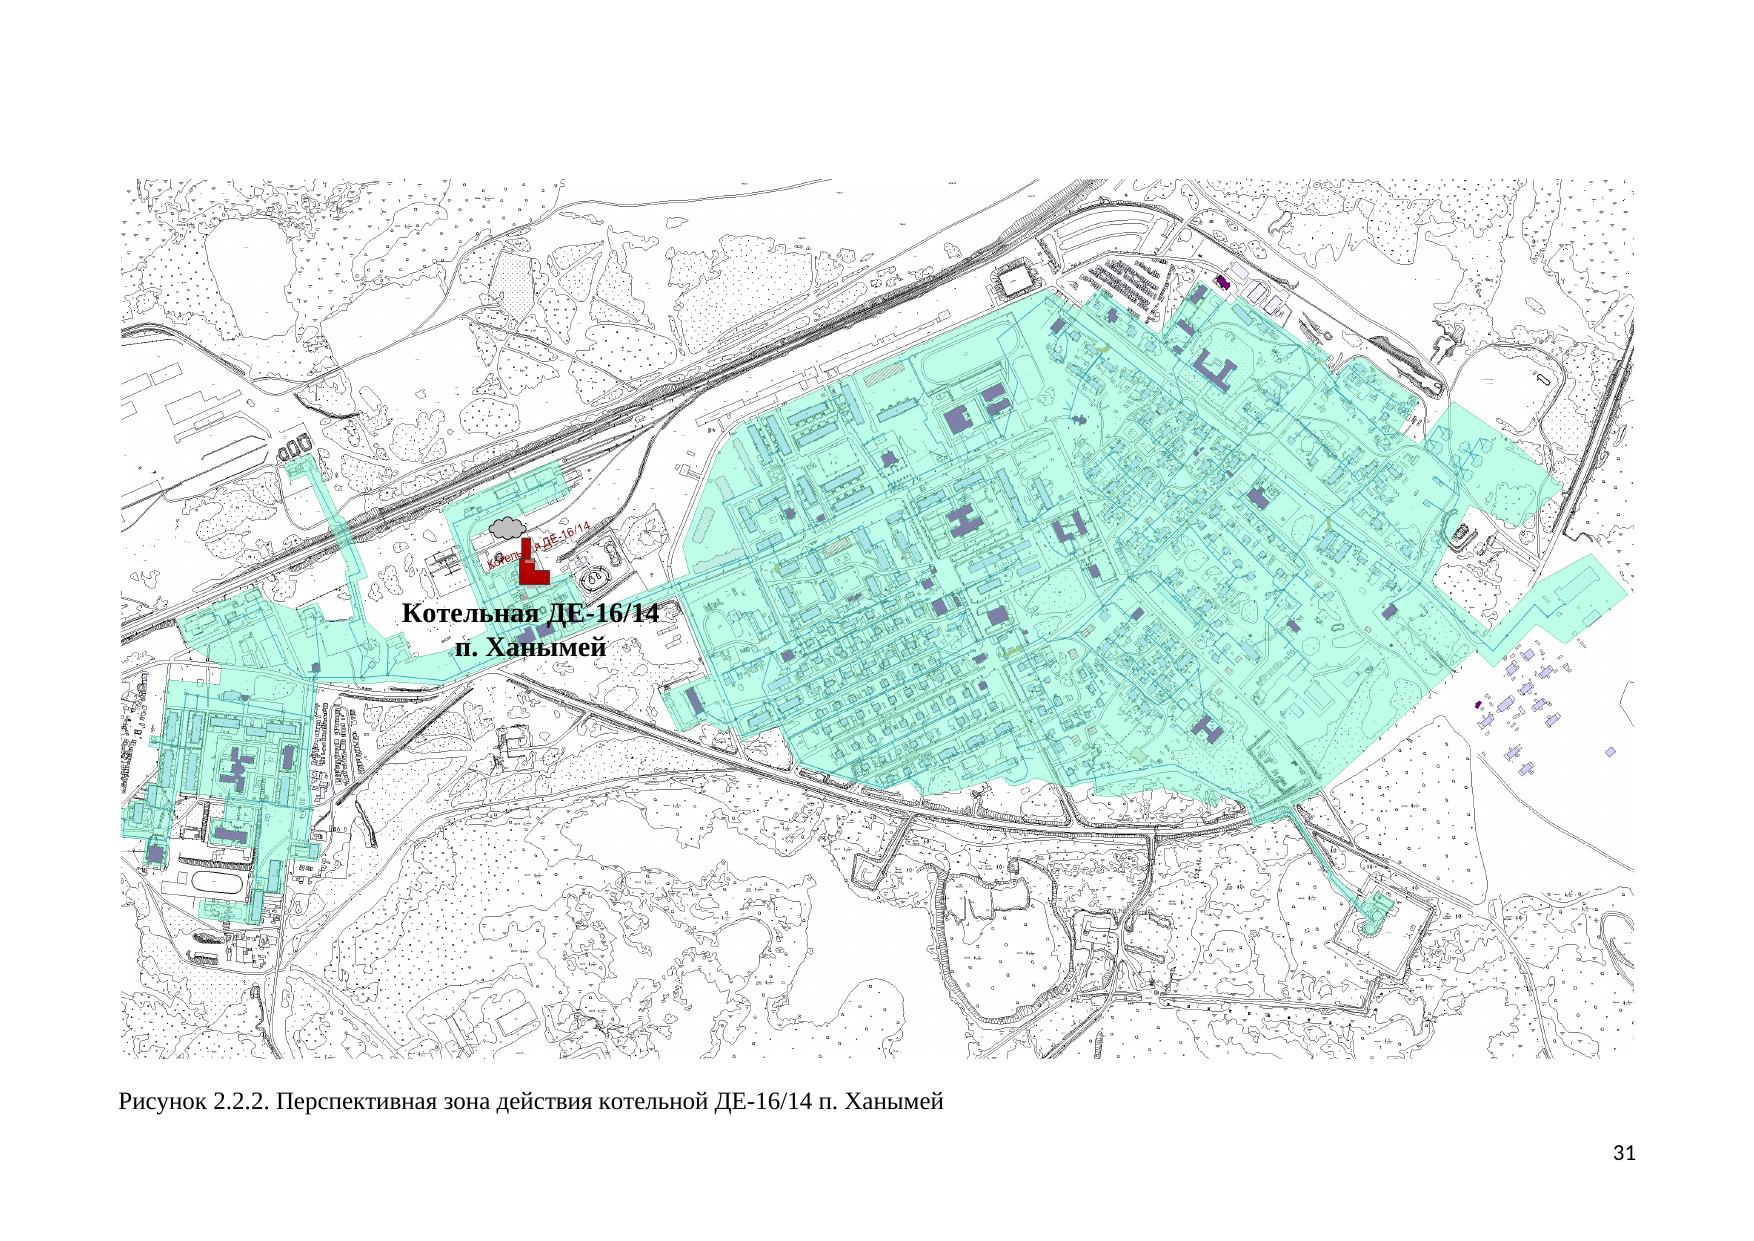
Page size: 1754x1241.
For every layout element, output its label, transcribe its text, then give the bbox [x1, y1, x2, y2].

text Рисунок 2.2.2. Перспективная зона действия котельной ДЕ-16/14 п. Ханымей [118, 1086, 1636, 1115]
